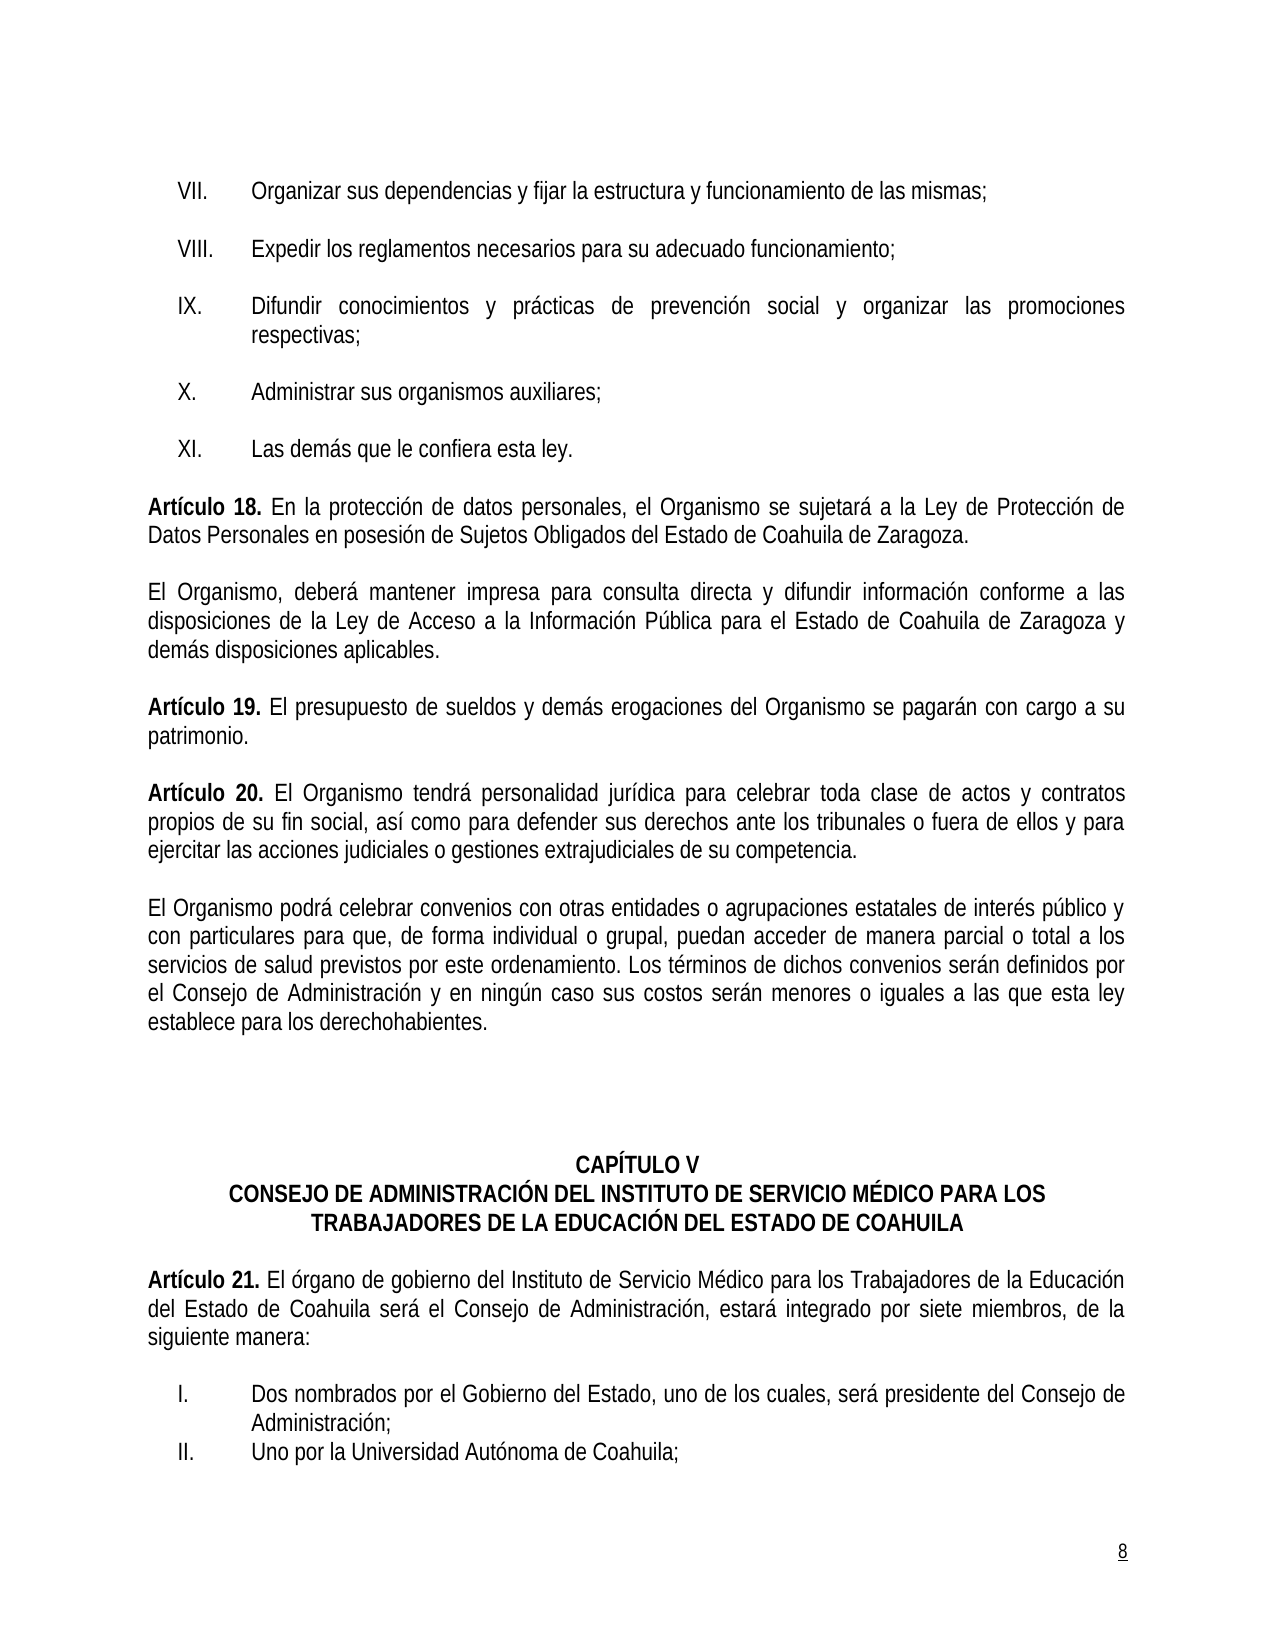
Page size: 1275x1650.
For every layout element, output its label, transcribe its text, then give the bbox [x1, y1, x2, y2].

text Artículo 20. El Organismo tendrá personalidad jurídica para celebrar toda clase de actos y contratos propios de su fin social, así como para defender sus derechos ante los tribunales o fuera de ellos y para ejercitar las acciones judiciales o gestiones extrajudiciales de su competencia. [148, 778, 1127, 864]
text VII. Organizar sus dependencias y fijar la estructura y funcionamiento de las mismas; [177, 176, 1127, 205]
text XI. Las demás que le confiera esta ley. [177, 434, 1127, 463]
text Artículo 18. En la protección de datos personales, el Organismo se sujetará a la Ley de Protección de Datos Personales en posesión de Sujetos Obligados del Estado de Coahuila de Zaragoza. [148, 491, 1127, 549]
text IX. Difundir conocimientos y prácticas de prevención social y organizar las promociones respectivas; [177, 291, 1127, 348]
text El Organismo, deberá mantener impresa para consulta directa y difundir información conforme a las disposiciones de la Ley de Acceso a la Información Pública para el Estado de Coahuila de Zaragoza y demás disposiciones aplicables. [148, 577, 1127, 663]
text Artículo 21. El órgano de gobierno del Instituto de Servicio Médico para los Trabajadores de la Educación del Estado de Coahuila será el Consejo de Administración, estará integrado por siete miembros, de la siguiente manera: [148, 1265, 1127, 1351]
text El Organismo podrá celebrar convenios con otras entidades o agrupaciones estatales de interés público y con particulares para que, de forma individual o grupal, puedan acceder de manera parcial o total a los servicios de salud previstos por este ordenamiento. Los términos de dichos convenios serán definidos por el Consejo de Administración y en ningún caso sus costos serán menores o iguales a las que esta ley establece para los derechohabientes. [148, 892, 1127, 1036]
text CAPÍTULO V [148, 1150, 1127, 1179]
text VIII. Expedir los reglamentos necesarios para su adecuado funcionamiento; [177, 234, 1127, 262]
text CONSEJO DE ADMINISTRACIÓN DEL INSTITUTO DE SERVICIO MÉDICO PARA LOS TRABAJADORES DE LA EDUCACIÓN DEL ESTADO DE COAHUILA [148, 1179, 1127, 1236]
text X. Administrar sus organismos auxiliares; [177, 377, 1127, 406]
text Artículo 19. El presupuesto de sueldos y demás erogaciones del Organismo se pagarán con cargo a su patrimonio. [148, 692, 1127, 749]
text I. Dos nombrados por el Gobierno del Estado, uno de los cuales, será presidente del Consejo de Administración; [177, 1379, 1127, 1437]
text II. Uno por la Universidad Autónoma de Coahuila; [177, 1437, 1127, 1465]
